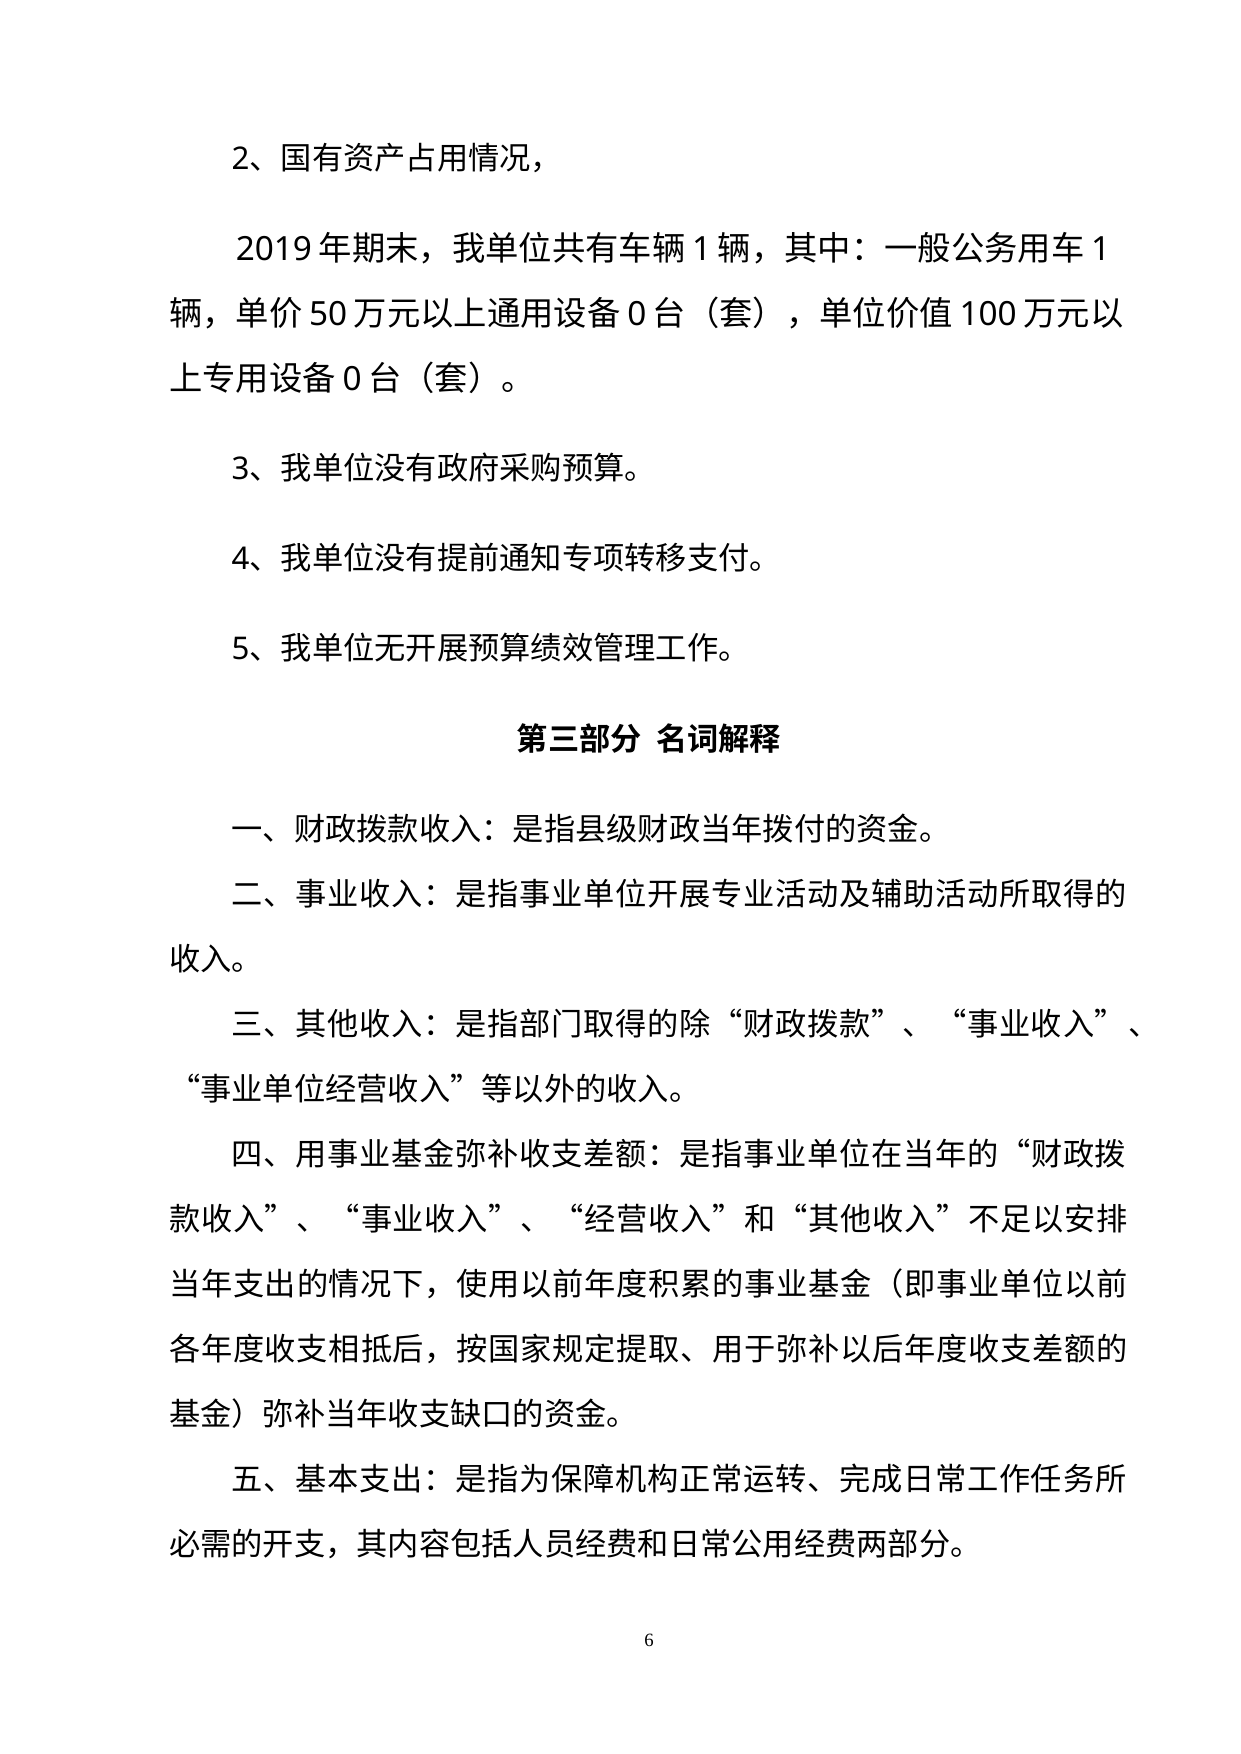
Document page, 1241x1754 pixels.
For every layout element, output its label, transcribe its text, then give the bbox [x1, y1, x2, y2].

text 五、基本支出：是指为保障机构正常运转、完成日常工作任务所必需的开支，其内容包括人员经费和日常公用经费两部分。 [169, 1444, 1129, 1574]
text 5、我单位无开展预算绩效管理工作。 [169, 614, 1129, 679]
text 第三部分 名词解释 [169, 704, 1129, 769]
text 三、其他收入：是指部门取得的除“财政拨款”、“事业收入”、“事业单位经营收入”等以外的收入。 [169, 989, 1129, 1119]
list 国有资产占用情况， [169, 124, 1129, 189]
text 四、用事业基金弥补收支差额：是指事业单位在当年的“财政拨款收入”、“事业收入”、“经营收入”和“其他收入”不足以安排当年支出的情况下，使用以前年度积累的事业基金（即事业单位以前各年度收支相抵后，按国家规定提取、用于弥补以后年度收支差额的基金）弥补当年收支缺口的资金。 [169, 1119, 1129, 1444]
text 4、我单位没有提前通知专项转移支付。 [169, 524, 1129, 589]
text 二、事业收入：是指事业单位开展专业活动及辅助活动所取得的收入。 [169, 859, 1129, 989]
text 一、财政拨款收入：是指县级财政当年拨付的资金。 [169, 794, 1129, 859]
list 2019年期末，我单位共有车辆1辆，其中：一般公务用车1辆，单价50万元以上通用设备0台（套），单位价值100万元以上专用设备0台（套）。 [169, 214, 1129, 409]
text 3、我单位没有政府采购预算。 [169, 434, 1129, 499]
